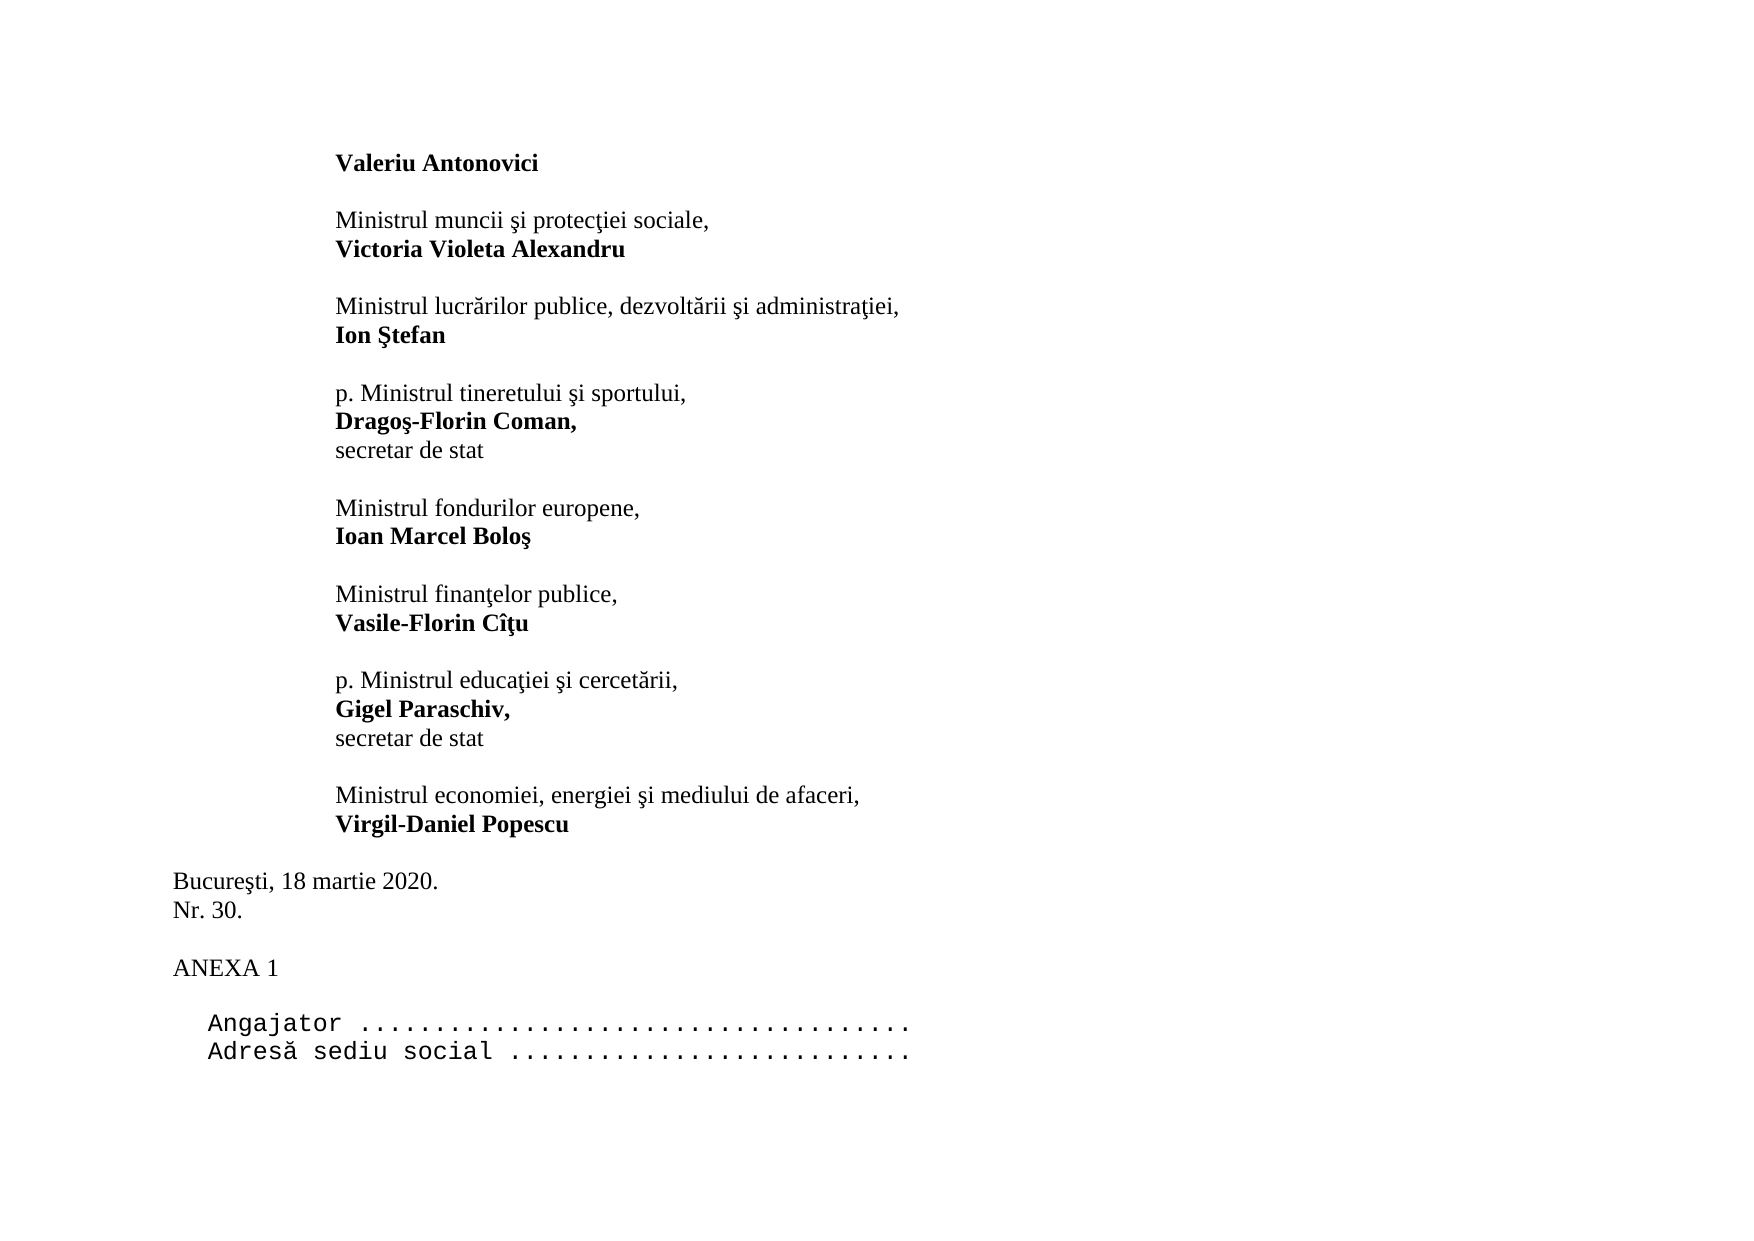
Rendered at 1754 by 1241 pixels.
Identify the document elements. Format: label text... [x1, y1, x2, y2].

text Victoria Violeta Alexandru [148, 234, 1606, 263]
text Vasile-Florin Cîţu [148, 608, 1606, 636]
text Ministrul lucrărilor publice, dezvoltării şi administraţiei, [148, 291, 1606, 320]
text Ministrul fondurilor europene, [148, 493, 1606, 521]
text Virgil-Daniel Popescu [148, 809, 1606, 838]
text Ministrul muncii şi protecţiei sociale, [148, 205, 1606, 234]
text ANEXA 1 [148, 953, 1606, 981]
text p. Ministrul educaţiei şi cercetării, [148, 665, 1606, 694]
text Angajator ..................................... [148, 1010, 1606, 1038]
text Ministrul economiei, energiei şi mediului de afaceri, [148, 780, 1606, 809]
text Ion Ştefan [148, 320, 1606, 349]
text secretar de stat [148, 435, 1606, 464]
text Adresă sediu social ........................... [148, 1038, 1606, 1067]
text Nr. 30. [148, 895, 1606, 924]
text Ministrul finanţelor publice, [148, 579, 1606, 608]
text Gigel Paraschiv, [148, 694, 1606, 723]
text secretar de stat [148, 723, 1606, 751]
text Bucureşti, 18 martie 2020. [148, 866, 1606, 895]
text Dragoş-Florin Coman, [148, 406, 1606, 435]
text Ioan Marcel Boloş [148, 521, 1606, 550]
text Valeriu Antonovici [148, 148, 1606, 176]
text p. Ministrul tineretului şi sportului, [148, 378, 1606, 406]
